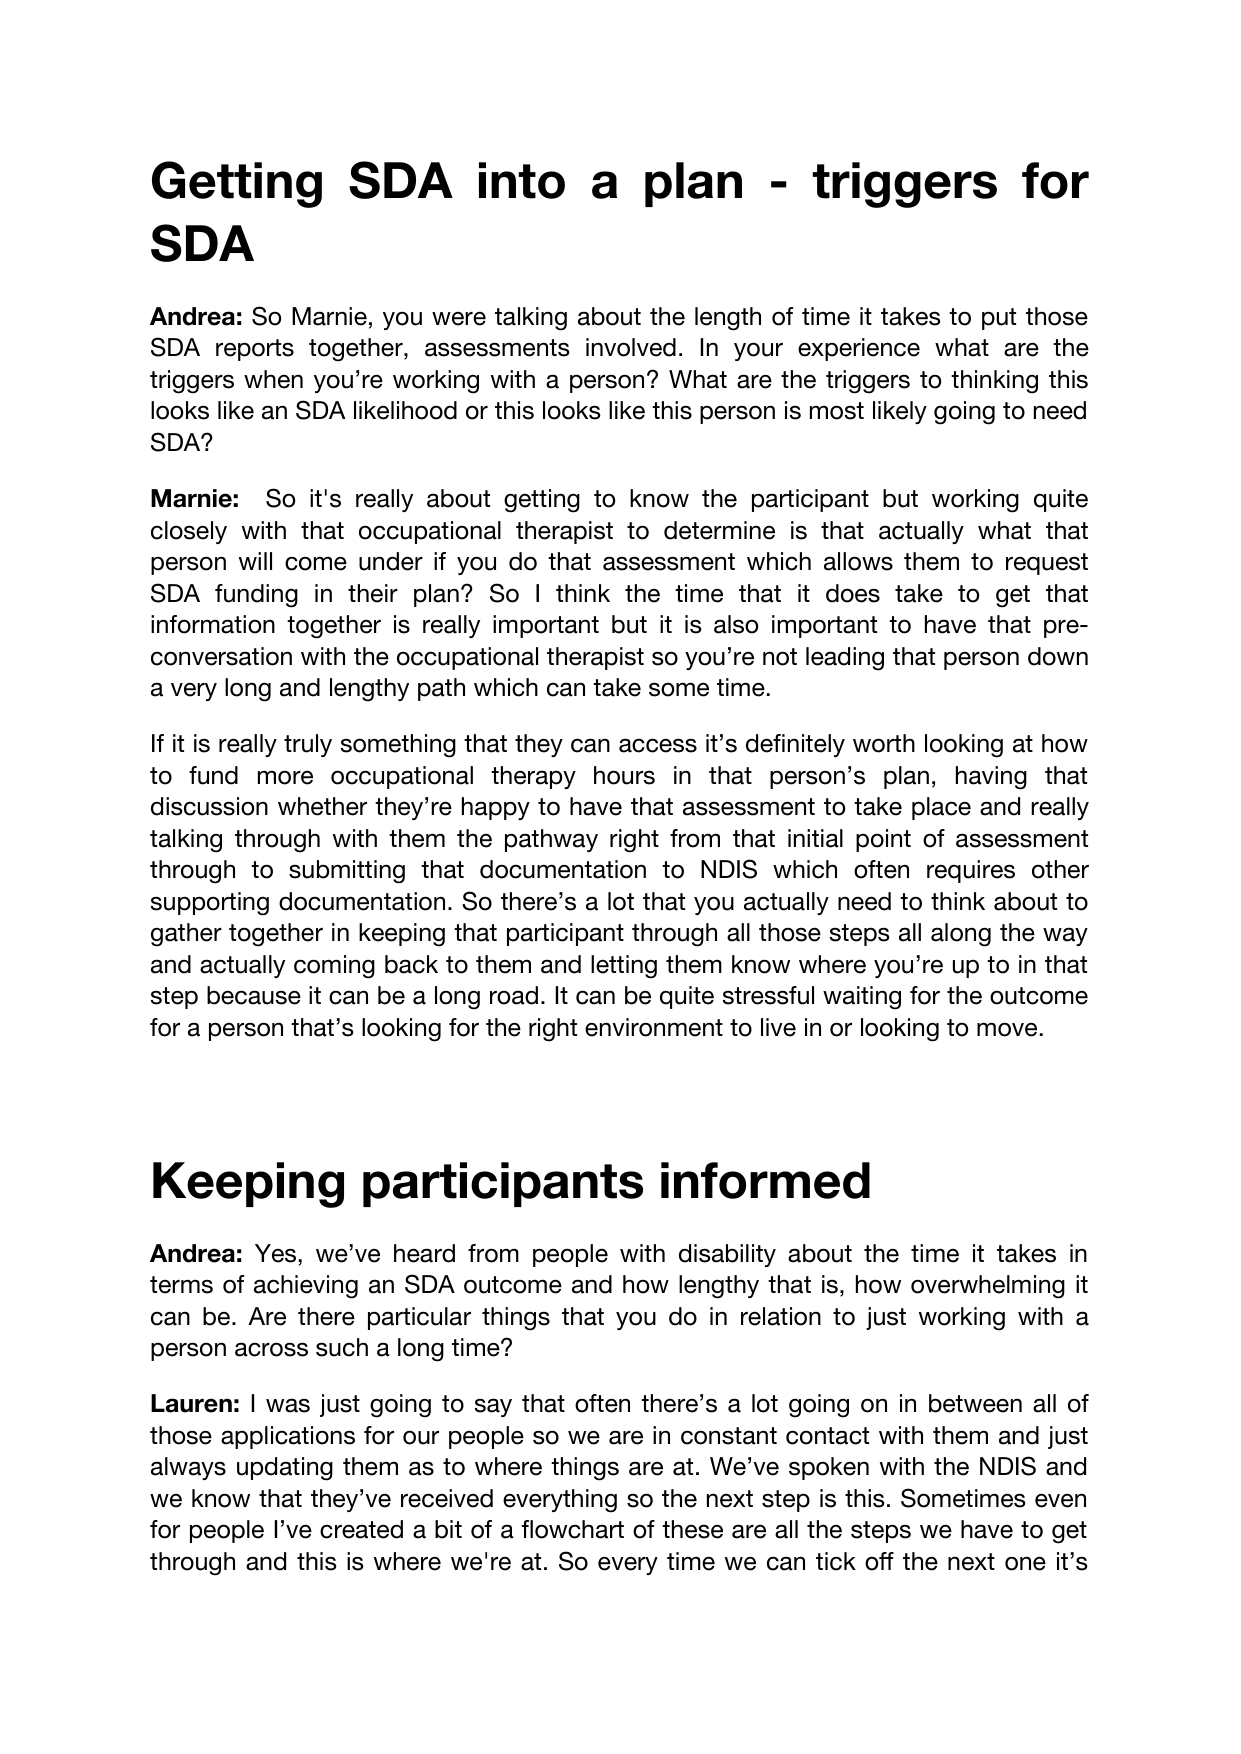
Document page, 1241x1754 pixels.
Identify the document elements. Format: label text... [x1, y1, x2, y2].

text Andrea: Yes, we’ve heard from people with disability about the time it takes in terms of achieving an SDA outcome and how lengthy that is, how overwhelming it can be. Are there particular things that you do in relation to just working with a person across such a long time? [150, 1238, 1090, 1363]
text If it is really truly something that they can access it’s definitely worth looking at how to fund more occupational therapy hours in that person’s plan, having that discussion whether they’re happy to have that assessment to take place and really talking through with them the pathway right from that initial point of assessment through to submitting that documentation to NDIS which often requires other supporting documentation. So there’s a lot that you actually need to think about to gather together in keeping that participant through all those steps all along the way and actually coming back to them and letting them know where you’re up to in that step because it can be a long road. It can be quite stressful waiting for the outcome for a person that’s looking for the right environment to live in or looking to move. [150, 728, 1090, 1043]
subtitle Keeping participants informed [150, 1149, 1090, 1213]
text Andrea: So Marnie, you were talking about the length of time it takes to put those SDA reports together, assessments involved. In your experience what are the triggers when you’re working with a person? What are the triggers to thinking this looks like an SDA likelihood or this looks like this person is most likely going to need SDA? [150, 301, 1090, 458]
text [150, 1388, 1090, 1577]
subtitle Getting SDA into a plan - triggers for SDA [150, 150, 1090, 276]
text Marnie: So it's really about getting to know the participant but working quite closely with that occupational therapist to determine is that actually what that person will come under if you do that assessment which allows them to request SDA funding in their plan? So I think the time that it does take to get that information together is really important but it is also important to have that pre-conversation with the occupational therapist so you’re not leading that person down a very long and lengthy path which can take some time. [150, 483, 1090, 703]
